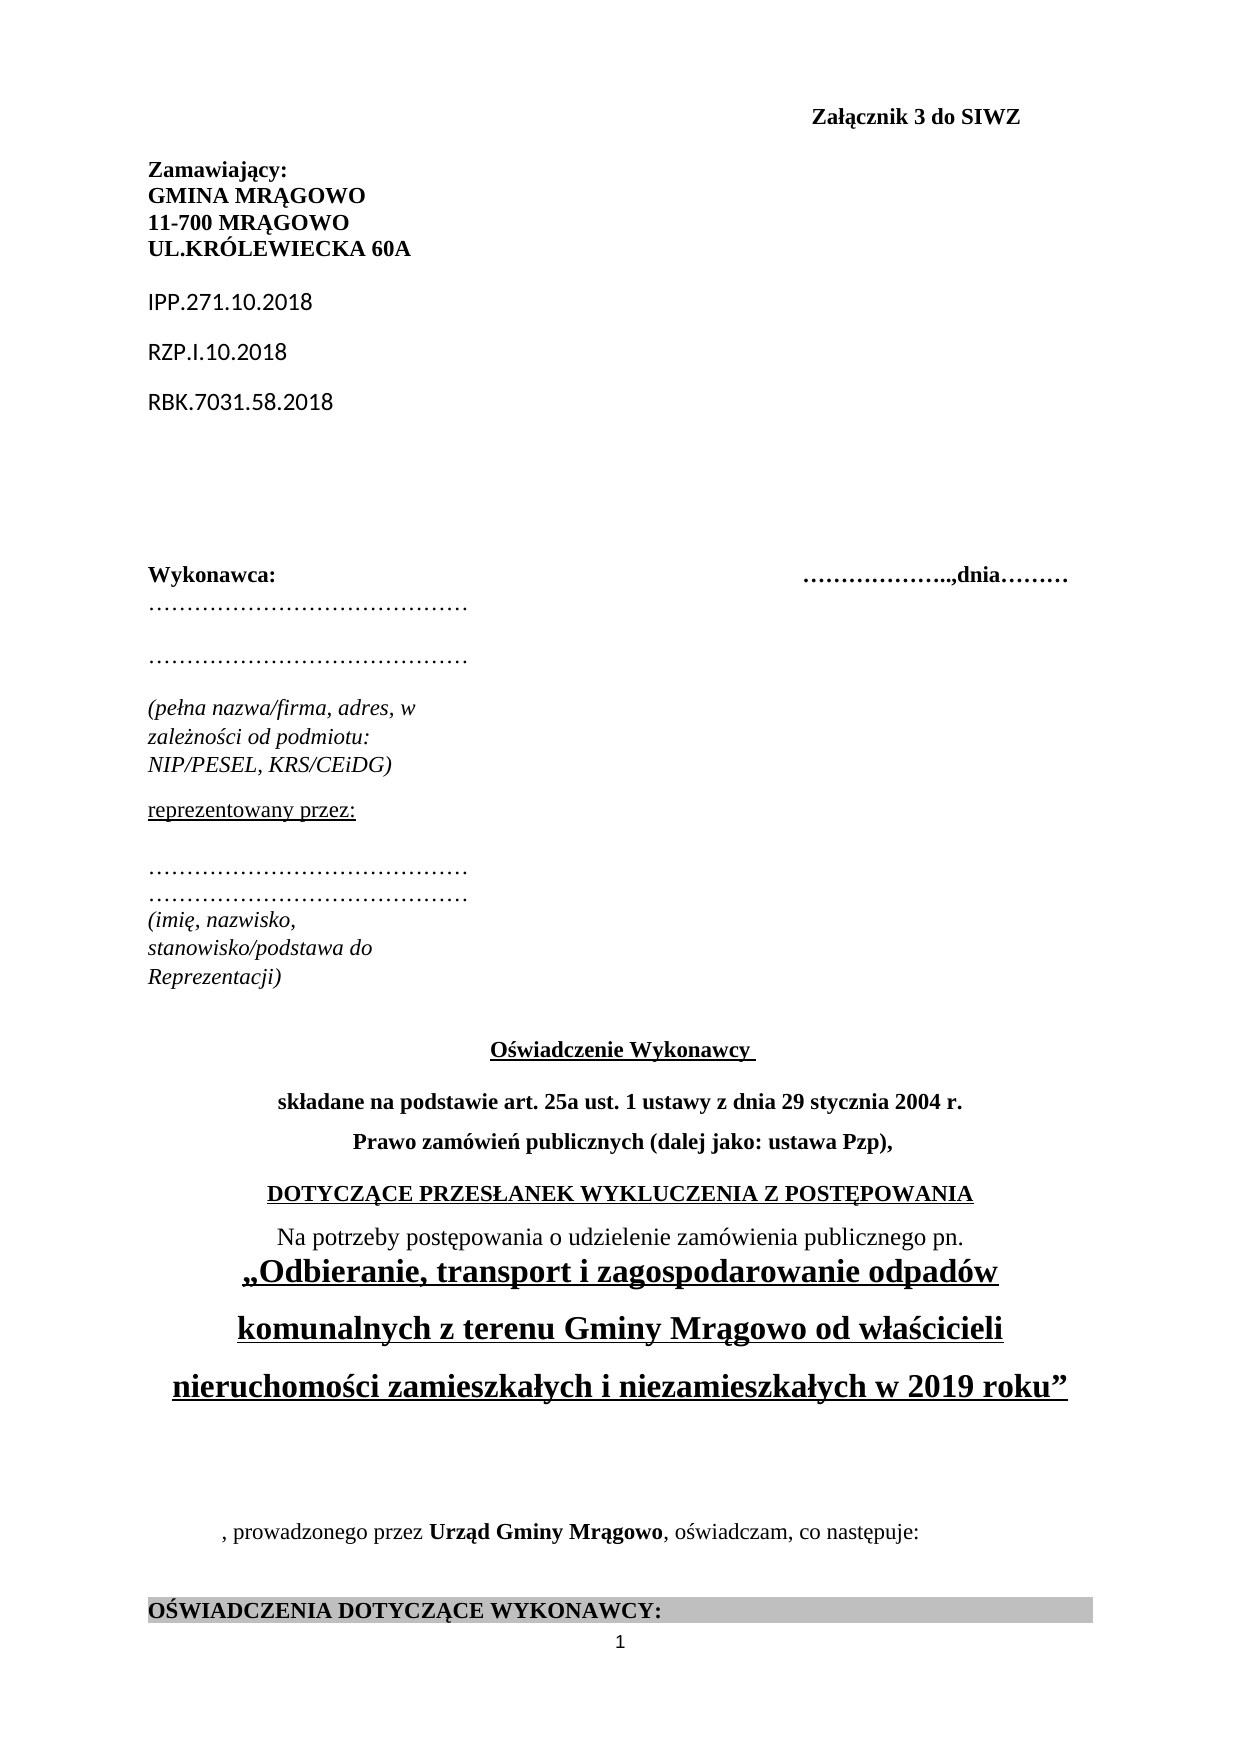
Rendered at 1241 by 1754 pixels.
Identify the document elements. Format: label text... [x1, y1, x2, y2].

text „Odbieranie, transport i zagospodarowanie odpadów komunalnych z terenu Gminy Mrągowo od właścicieli nieruchomości zamieszkałych i niezamieszkałych w 2019 roku” [148, 1251, 1093, 1404]
text , prowadzonego przez Urząd Gminy Mrągowo, oświadczam, co następuje: [148, 1518, 1093, 1544]
text IPP.271.10.2018 [148, 287, 1093, 317]
text ………………………………………………………………………… [148, 589, 472, 668]
text ………………………………………………………………………… [148, 853, 472, 906]
text RBK.7031.58.2018 [148, 386, 1093, 416]
text Załącznik 3 do SIWZ [811, 103, 1093, 130]
text reprezentowany przez: [148, 796, 1093, 823]
text (imię, nazwisko, stanowisko/podstawa do Reprezentacji) [148, 906, 472, 989]
text (pełna nazwa/firma, adres, w zależności od podmiotu: NIP/PESEL, KRS/CEiDG) [148, 694, 472, 778]
text Wykonawca: ………………..,dnia……… [148, 561, 1093, 587]
text RZP.I.10.2018 [148, 336, 1093, 367]
text UL.KRÓLEWIECKA 60A [148, 235, 1093, 262]
text DOTYCZĄCE PRZESŁANEK WYKLUCZENIA Z POSTĘPOWANIA [148, 1180, 1093, 1206]
text 11-700 MRĄGOWO [148, 209, 1093, 235]
text GMINA MRĄGOWO [148, 182, 1093, 209]
text Oświadczenie Wykonawcy [148, 1036, 1093, 1063]
text Zamawiający: [148, 156, 1093, 182]
text OŚWIADCZENIA DOTYCZĄCE WYKONAWCY: [148, 1597, 1093, 1623]
text składane na podstawie art. 25a ust. 1 ustawy z dnia 29 stycznia 2004 r. [148, 1088, 1093, 1115]
text Prawo zamówień publicznych (dalej jako: ustawa Pzp), [148, 1128, 1093, 1154]
text Na potrzeby postępowania o udzielenie zamówienia publicznego pn. [148, 1223, 1093, 1251]
